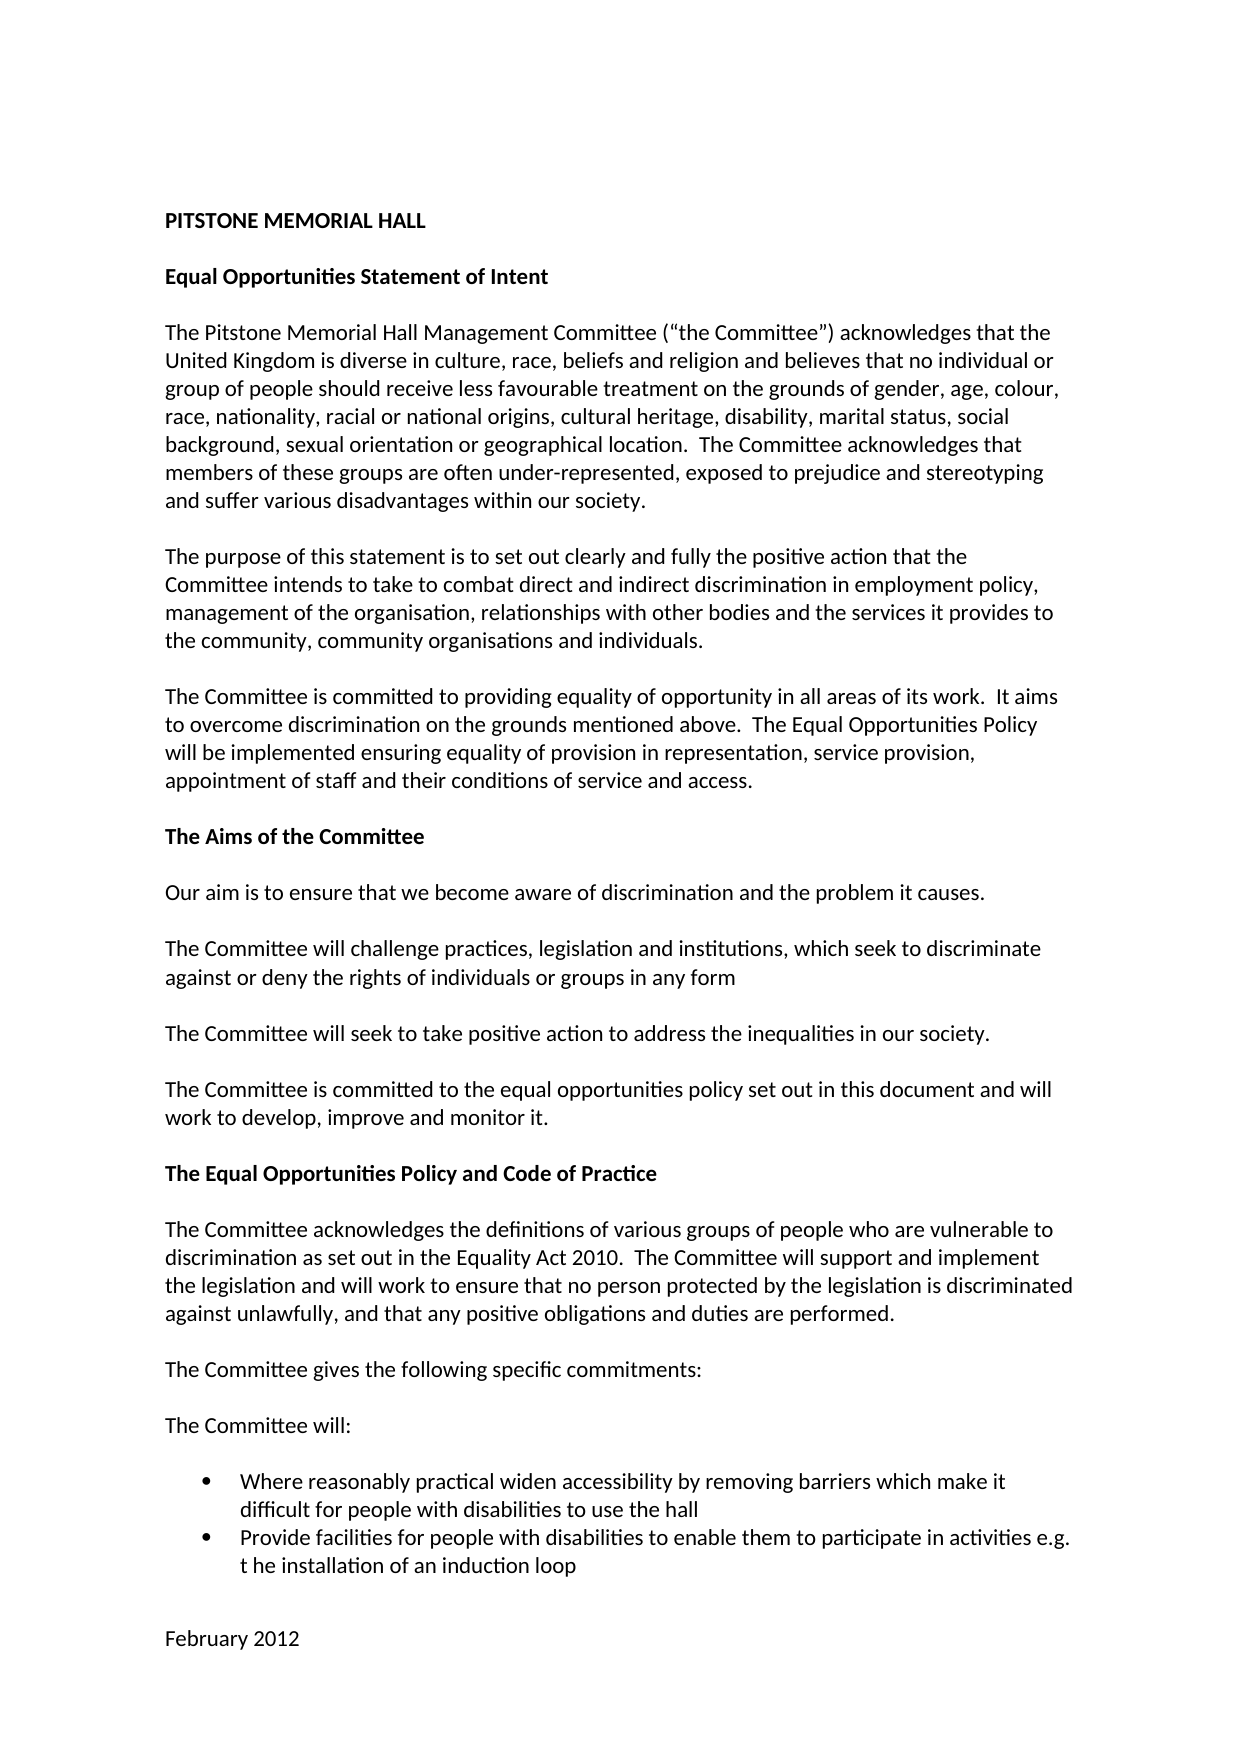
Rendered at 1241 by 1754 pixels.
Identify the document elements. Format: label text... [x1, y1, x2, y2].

text Equal Opportunities Statement of Intent [165, 262, 1075, 290]
text The Pitstone Memorial Hall Management Committee (“the Committee”) acknowledges that the United Kingdom is diverse in culture, race, beliefs and religion and believes that no individual or group of people should receive less favourable treatment on the grounds of gender, age, colour, race, nationality, racial or national origins, cultural heritage, disability, marital status, social background, sexual orientation or geographical location. The Committee acknowledges that members of these groups are often under-represented, exposed to prejudice and stereotyping and suffer various disadvantages within our society. [165, 318, 1075, 514]
text The Aims of the Committee [165, 822, 1075, 851]
text The Committee acknowledges the definitions of various groups of people who are vulnerable to discrimination as set out in the Equality Act 2010. The Committee will support and implement the legislation and will work to ensure that no person protected by the legislation is discriminated against unlawfully, and that any positive obligations and duties are performed. [165, 1215, 1075, 1327]
text The purpose of this statement is to set out clearly and fully the positive action that the Committee intends to take to combat direct and indirect discrimination in employment policy, management of the organisation, relationships with other bodies and the services it provides to the community, community organisations and individuals. [165, 542, 1075, 654]
list Where reasonably practical widen accessibility by removing barriers which make it difficult for people with disabilities to use the hall [202, 1467, 1075, 1523]
text The Committee is committed to the equal opportunities policy set out in this document and will work to develop, improve and monitor it. [165, 1075, 1075, 1131]
text The Equal Opportunities Policy and Code of Practice [165, 1159, 1075, 1187]
text The Committee is committed to providing equality of opportunity in all areas of its work. It aims to overcome discrimination on the grounds mentioned above. The Equal Opportunities Policy will be implemented ensuring equality of provision in representation, service provision, appointment of staff and their conditions of service and access. [165, 682, 1075, 794]
text The Committee gives the following specific commitments: [165, 1355, 1075, 1383]
text The Committee will challenge practices, legislation and institutions, which seek to discriminate against or deny the rights of individuals or groups in any form [165, 934, 1075, 991]
text The Committee will: [165, 1411, 1075, 1439]
text The Committee will seek to take positive action to address the inequalities in our society. [165, 1019, 1075, 1047]
text Our aim is to ensure that we become aware of discrimination and the problem it causes. [165, 878, 1075, 907]
text PITSTONE MEMORIAL HALL [165, 206, 1075, 234]
list Provide facilities for people with disabilities to enable them to participate in activities e.g. t he installation of an induction loop [202, 1523, 1075, 1579]
